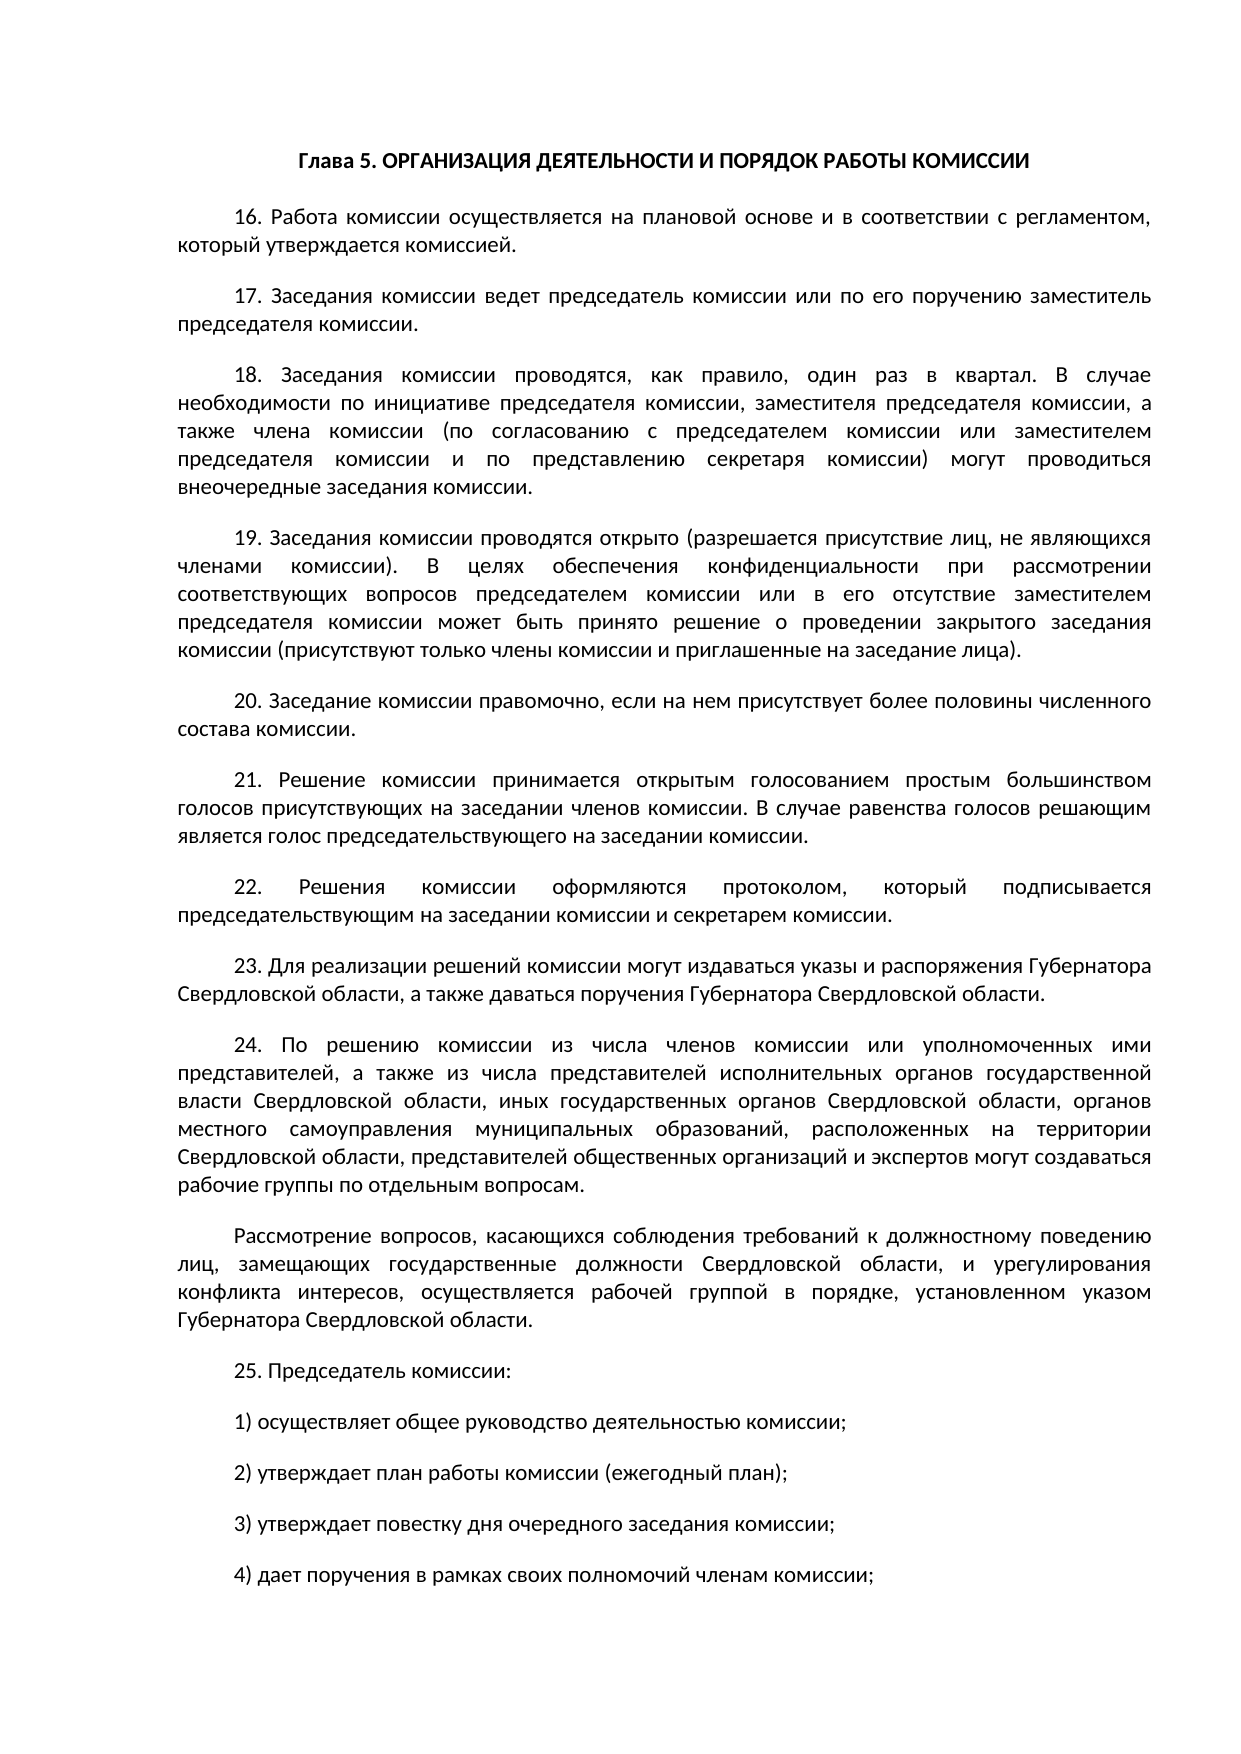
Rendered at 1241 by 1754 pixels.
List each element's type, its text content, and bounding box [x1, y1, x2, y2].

text 25. Председатель комиссии: [177, 1356, 1152, 1384]
text 21. Решение комиссии принимается открытым голосованием простым большинством голосов присутствующих на заседании членов комиссии. В случае равенства голосов решающим является голос председательствующего на заседании комиссии. [177, 765, 1152, 849]
text 1) осуществляет общее руководство деятельностью комиссии; [177, 1407, 1152, 1435]
text 20. Заседание комиссии правомочно, если на нем присутствует более половины численного состава комиссии. [177, 686, 1152, 742]
text 23. Для реализации решений комиссии могут издаваться указы и распоряжения Губернатора Свердловской области, а также даваться поручения Губернатора Свердловской области. [177, 951, 1152, 1007]
text 16. Работа комиссии осуществляется на плановой основе и в соответствии с регламентом, который утверждается комиссией. [177, 202, 1152, 258]
text 19. Заседания комиссии проводятся открыто (разрешается присутствие лиц, не являющихся членами комиссии). В целях обеспечения конфиденциальности при рассмотрении соответствующих вопросов председателем комиссии или в его отсутствие заместителем председателя комиссии может быть принято решение о проведении закрытого заседания комиссии (присутствуют только члены комиссии и приглашенные на заседание лица). [177, 523, 1152, 663]
text 22. Решения комиссии оформляются протоколом, который подписывается председательствующим на заседании комиссии и секретарем комиссии. [177, 872, 1152, 928]
text 24. По решению комиссии из числа членов комиссии или уполномоченных ими представителей, а также из числа представителей исполнительных органов государственной власти Свердловской области, иных государственных органов Свердловской области, органов местного самоуправления муниципальных образований, расположенных на территории Свердловской области, представителей общественных организаций и экспертов могут создаваться рабочие группы по отдельным вопросам. [177, 1030, 1152, 1198]
text 4) дает поручения в рамках своих полномочий членам комиссии; [177, 1560, 1152, 1588]
text 2) утверждает план работы комиссии (ежегодный план); [177, 1458, 1152, 1486]
title Глава 5. ОРГАНИЗАЦИЯ ДЕЯТЕЛЬНОСТИ И ПОРЯДОК РАБОТЫ КОМИССИИ [177, 146, 1152, 174]
text Рассмотрение вопросов, касающихся соблюдения требований к должностному поведению лиц, замещающих государственные должности Свердловской области, и урегулирования конфликта интересов, осуществляется рабочей группой в порядке, установленном указом Губернатора Свердловской области. [177, 1221, 1152, 1333]
text 3) утверждает повестку дня очередного заседания комиссии; [177, 1509, 1152, 1537]
text 18. Заседания комиссии проводятся, как правило, один раз в квартал. В случае необходимости по инициативе председателя комиссии, заместителя председателя комиссии, а также члена комиссии (по согласованию с председателем комиссии или заместителем председателя комиссии и по представлению секретаря комиссии) могут проводиться внеочередные заседания комиссии. [177, 360, 1152, 500]
text 17. Заседания комиссии ведет председатель комиссии или по его поручению заместитель председателя комиссии. [177, 281, 1152, 337]
